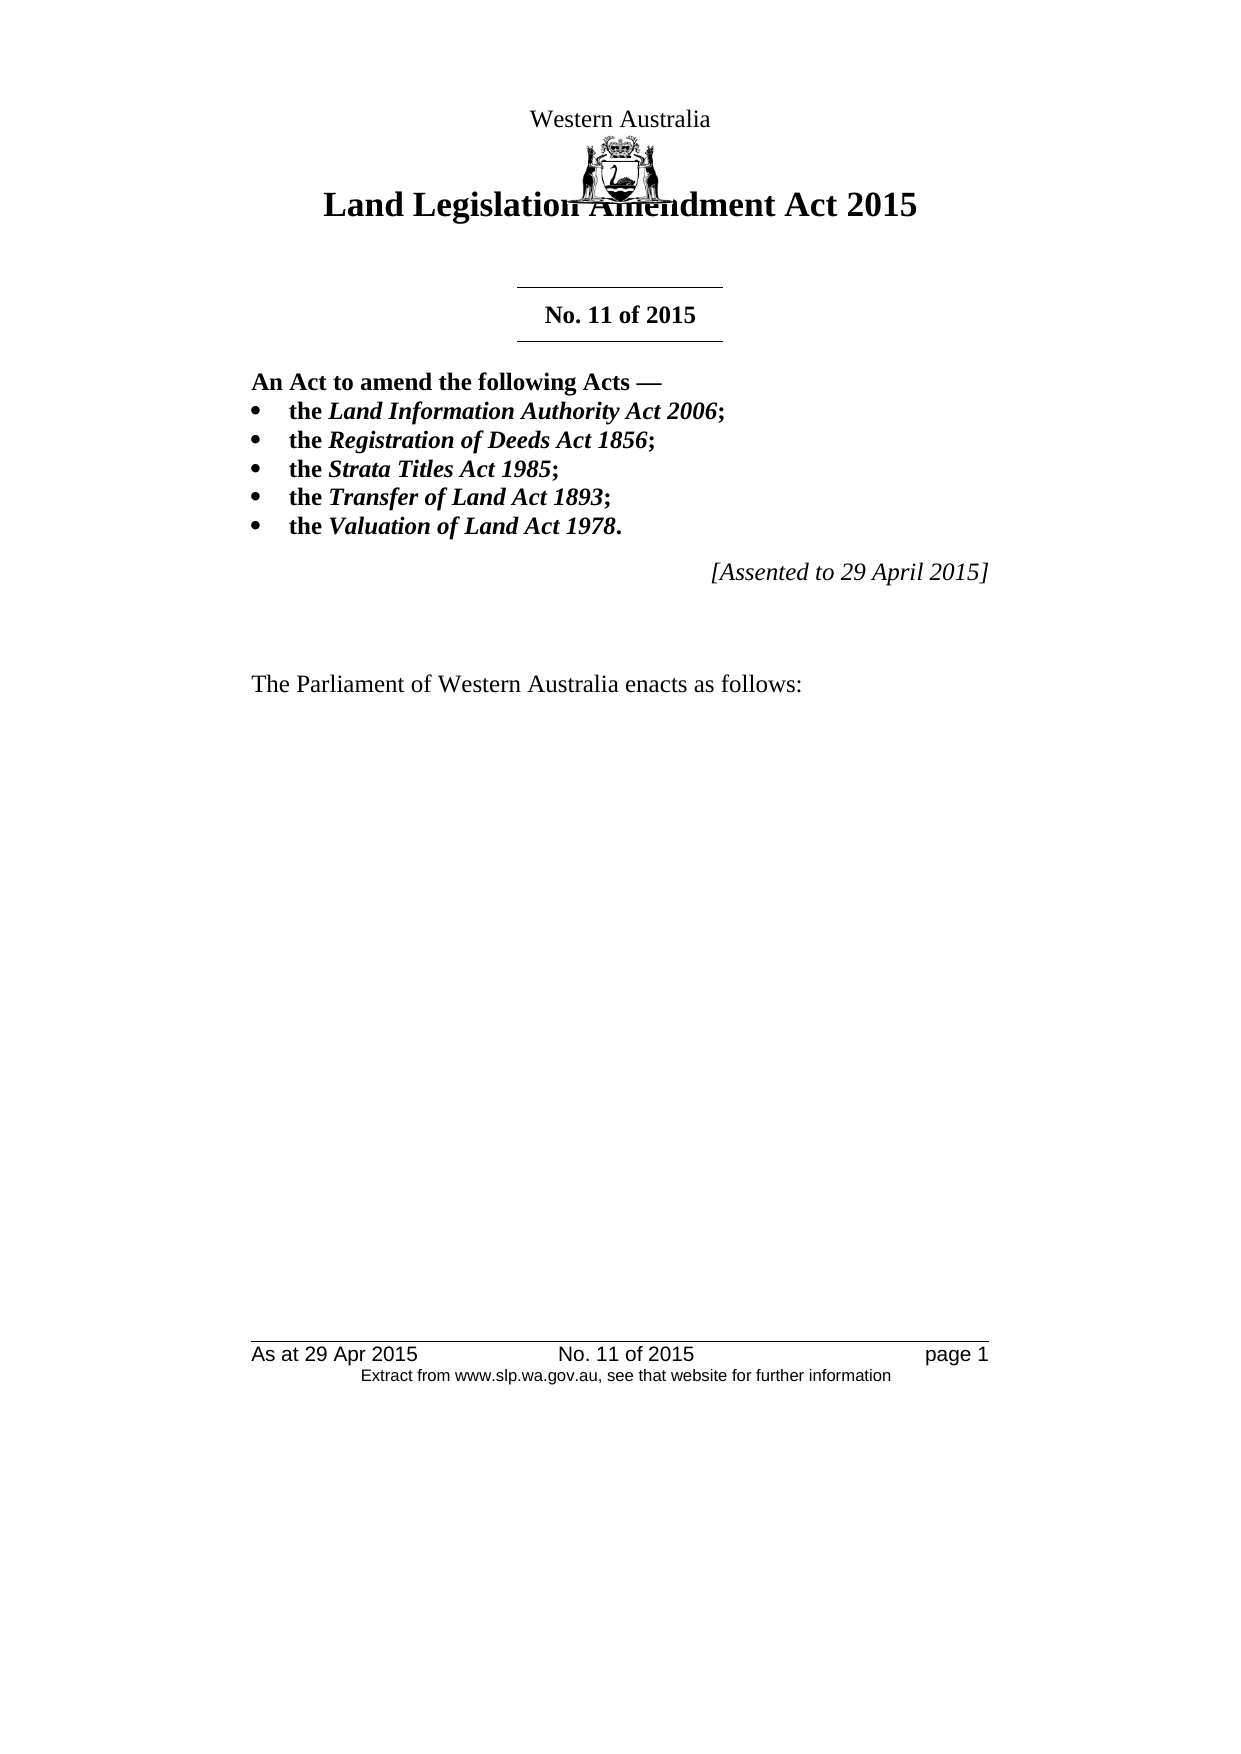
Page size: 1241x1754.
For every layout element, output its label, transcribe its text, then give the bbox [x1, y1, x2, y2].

text Western Australia [251, 104, 989, 133]
text Land Legislation Amendment Act 2015 [251, 183, 989, 224]
title the Transfer of Land Act 1893; [251, 482, 989, 511]
text The Parliament of Western Australia enacts as follows: [251, 669, 989, 697]
text No. 11 of 2015 [517, 288, 723, 341]
title the Land Information Authority Act 2006; [251, 396, 989, 425]
title An Act to amend the following Acts — [251, 367, 989, 396]
title the Valuation of Land Act 1978. [251, 511, 989, 540]
title the Strata Titles Act 1985; [251, 454, 989, 482]
picture [566, 135, 674, 204]
text [Assented to 29 April 2015] [251, 557, 989, 585]
title the Registration of Deeds Act 1856; [251, 425, 989, 454]
